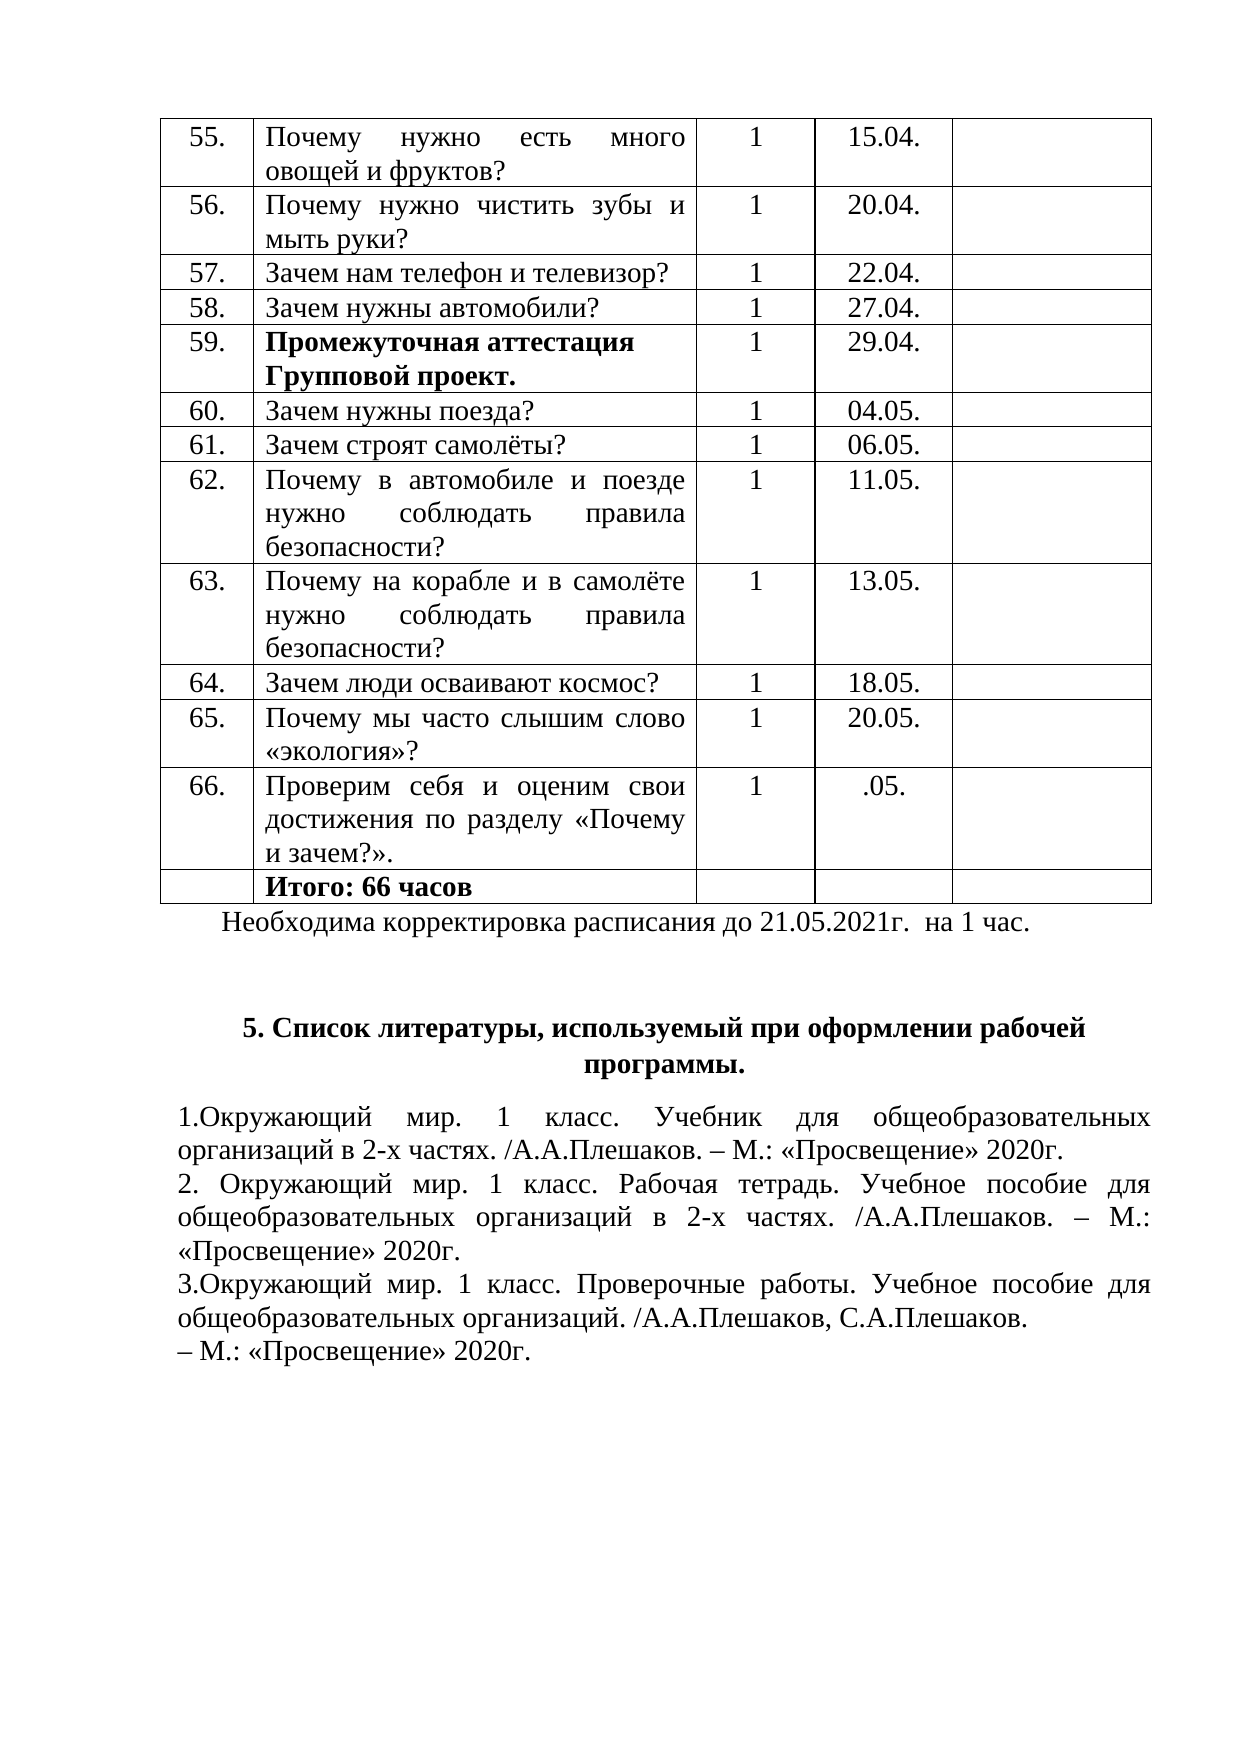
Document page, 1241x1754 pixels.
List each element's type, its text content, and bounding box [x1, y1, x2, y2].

table_cell 04.05. [816, 393, 952, 426]
table_cell 1 [697, 768, 814, 868]
table_cell [953, 665, 1151, 699]
table_cell [953, 700, 1151, 767]
table_cell [953, 290, 1151, 323]
table_cell [953, 187, 1151, 254]
text 3.Окружающий мир. 1 класс. Проверочные работы. Учебное пособие для общеобразовательных организаций. /А.А.Плешаков, С.А.Плешаков. [177, 1266, 1152, 1333]
table_cell 1 [697, 427, 814, 461]
table_cell 57. [161, 255, 253, 289]
table_cell Зачем нужны автомобили? [254, 290, 696, 323]
table_cell 1 [697, 665, 814, 699]
table_cell [953, 393, 1151, 426]
table_cell 13.05. [816, 564, 952, 664]
table_cell Зачем люди осваивают космос? [254, 665, 696, 699]
table_cell Зачем нужны поезда? [254, 393, 696, 426]
table_cell 1 [697, 700, 814, 767]
table_cell 60. [161, 393, 253, 426]
table_cell 27.04. [816, 290, 952, 323]
table_cell 55. [161, 119, 253, 186]
table_cell 15.04. [816, 119, 952, 186]
text 2. Окружающий мир. 1 класс. Рабочая тетрадь. Учебное пособие для общеобразовательных организаций в 2-х частях. /А.А.Плешаков. – М.: «Просвещение» 2020г. [177, 1166, 1152, 1266]
table_cell 65. [161, 700, 253, 767]
table_cell 06.05. [816, 427, 952, 461]
table_cell 66. [161, 768, 253, 868]
table_cell 1 [697, 255, 814, 289]
table_cell 61. [161, 427, 253, 461]
table_cell 59. [161, 325, 253, 392]
table_cell [953, 255, 1151, 289]
table_cell 1 [697, 119, 814, 186]
table_cell 20.04. [816, 187, 952, 254]
table_cell 56. [161, 187, 253, 254]
table_cell 62. [161, 462, 253, 562]
table_cell 22.04. [816, 255, 952, 289]
table_cell Почему нужно есть много овощей и фруктов? [254, 119, 696, 186]
table_cell 1 [697, 564, 814, 664]
table_cell [953, 325, 1151, 392]
table_cell 11.05. [816, 462, 952, 562]
table_cell Почему нужно чистить зубы и мыть руки? [254, 187, 696, 254]
text Необходима корректировка расписания до 21.05.2021г. на 1 час. [177, 904, 1152, 938]
table_cell Почему мы часто слышим слово «экология»? [254, 700, 696, 767]
text – М.: «Просвещение» 2020г. [177, 1333, 1152, 1367]
table_cell Зачем нам телефон и телевизор? [254, 255, 696, 289]
table_cell 64. [161, 665, 253, 699]
table_cell [953, 119, 1151, 186]
table_cell 18.05. [816, 665, 952, 699]
table_cell [953, 564, 1151, 664]
table_cell Итого: 66 часов [254, 870, 696, 903]
table_cell 1 [697, 325, 814, 392]
table_cell Проверим себя и оценим свои достижения по разделу «Почему и зачем?». [254, 768, 696, 868]
table_cell Промежуточная аттестация Групповой проект. [254, 325, 696, 392]
table_cell [953, 870, 1151, 903]
table_cell 1 [697, 187, 814, 254]
table_cell Почему на корабле и в самолёте нужно соблюдать правила безопасности? [254, 564, 696, 664]
table_cell 1 [697, 393, 814, 426]
table_cell 58. [161, 290, 253, 323]
table_cell [953, 427, 1151, 461]
text 1.Окружающий мир. 1 класс. Учебник для общеобразовательных организаций в 2-х частях. /А.А.Плешаков. – М.: «Просвещение» 2020г. [177, 1099, 1152, 1166]
table_cell 20.05. [816, 700, 952, 767]
table_cell [697, 870, 814, 903]
table_cell [953, 768, 1151, 868]
table_cell Почему в автомобиле и поезде нужно соблюдать правила безопасности? [254, 462, 696, 562]
table_cell 29.04. [816, 325, 952, 392]
table_cell [816, 870, 952, 903]
table_cell 1 [697, 462, 814, 562]
table_cell [953, 462, 1151, 562]
table_cell [161, 870, 253, 903]
table_cell 63. [161, 564, 253, 664]
table_cell .05. [816, 768, 952, 868]
table_cell 1 [697, 290, 814, 323]
table_cell Зачем строят самолёты? [254, 427, 696, 461]
text 5. Список литературы, используемый при оформлении рабочей программы. [177, 1010, 1152, 1079]
